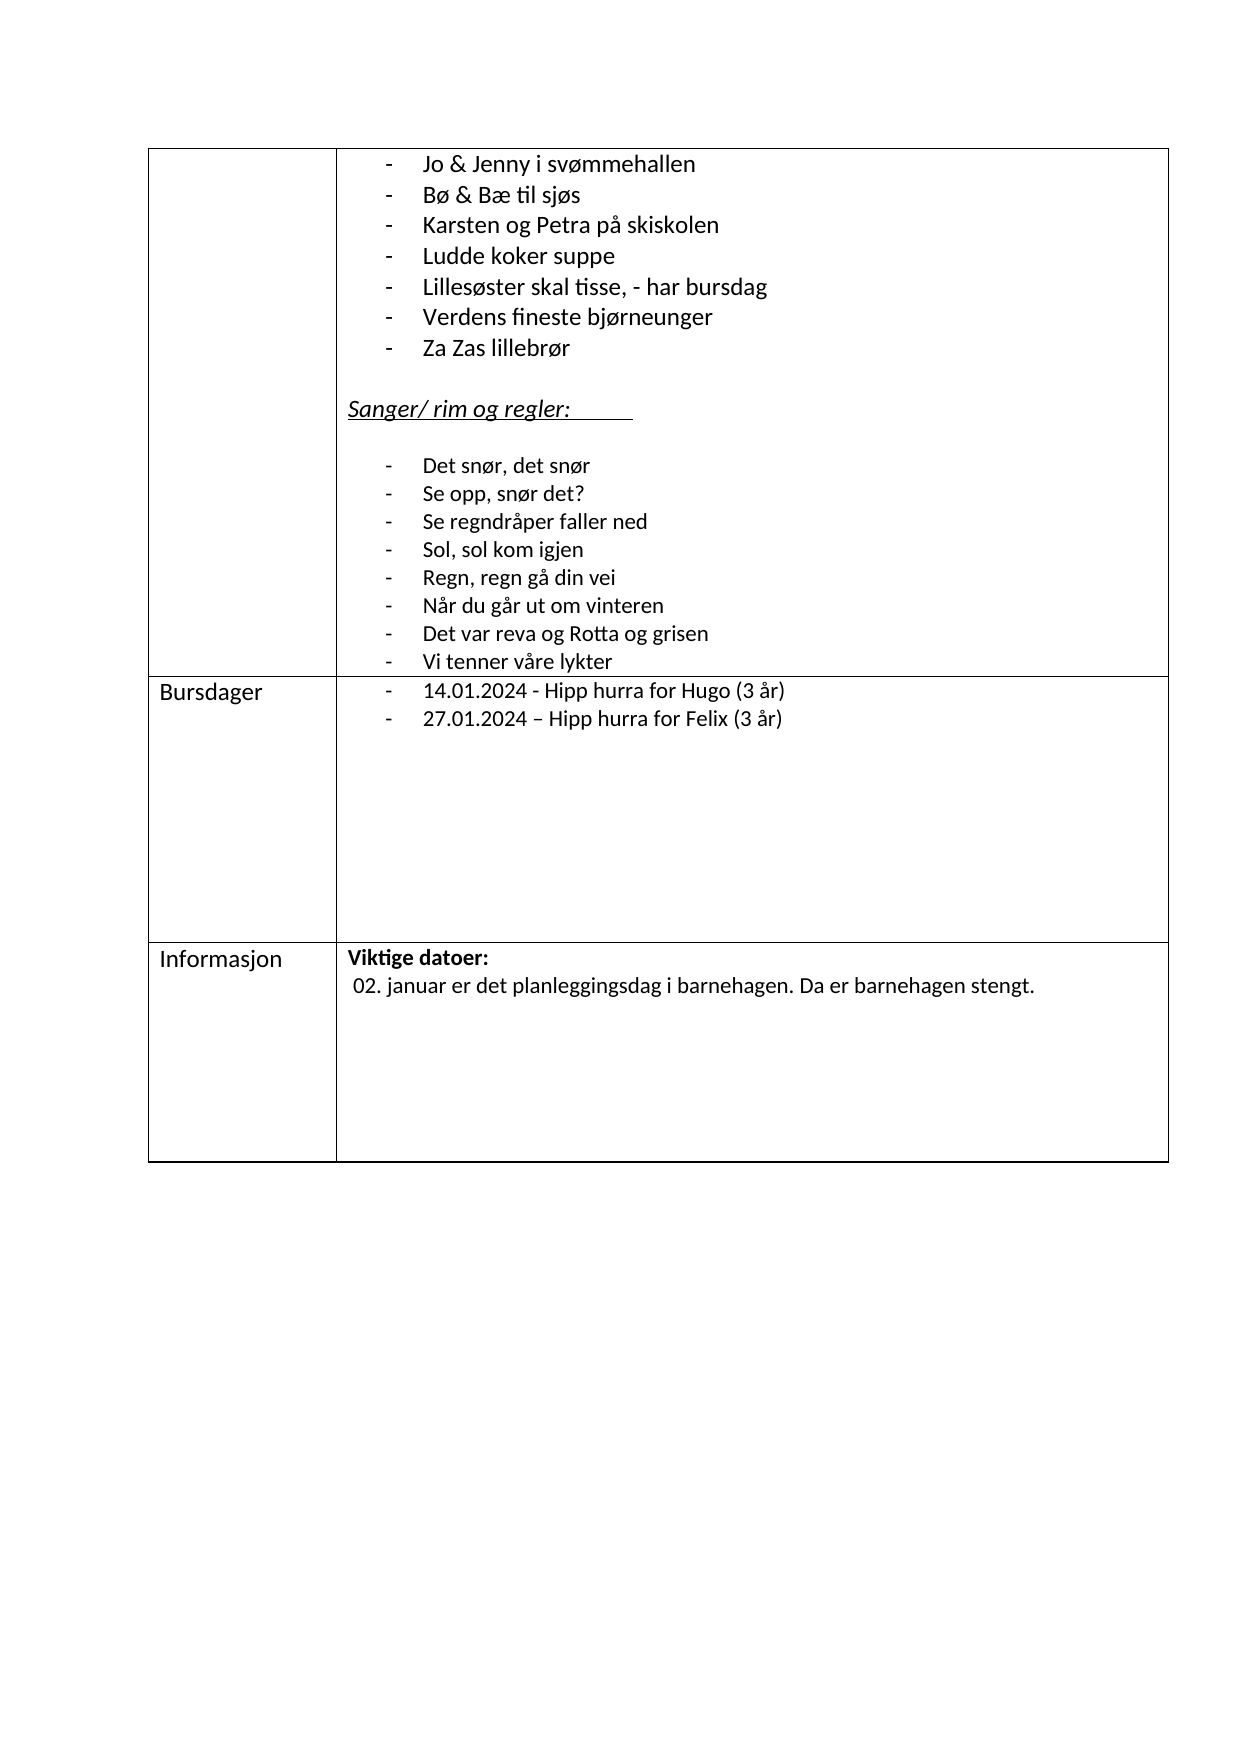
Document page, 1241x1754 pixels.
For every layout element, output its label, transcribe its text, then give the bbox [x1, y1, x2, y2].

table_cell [337, 149, 1168, 676]
table_cell Bursdager [149, 677, 336, 942]
table_cell Informasjon [149, 943, 336, 1161]
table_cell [149, 149, 336, 676]
table_cell Viktige datoer: 02. januar er det planleggingsdag i barnehagen. Da er barnehagen stengt. [337, 943, 1168, 1161]
table_cell 14.01.2024 - Hipp hurra for Hugo (3 år) 27.01.2024 – Hipp hurra for Felix (3 år) [337, 677, 1168, 942]
